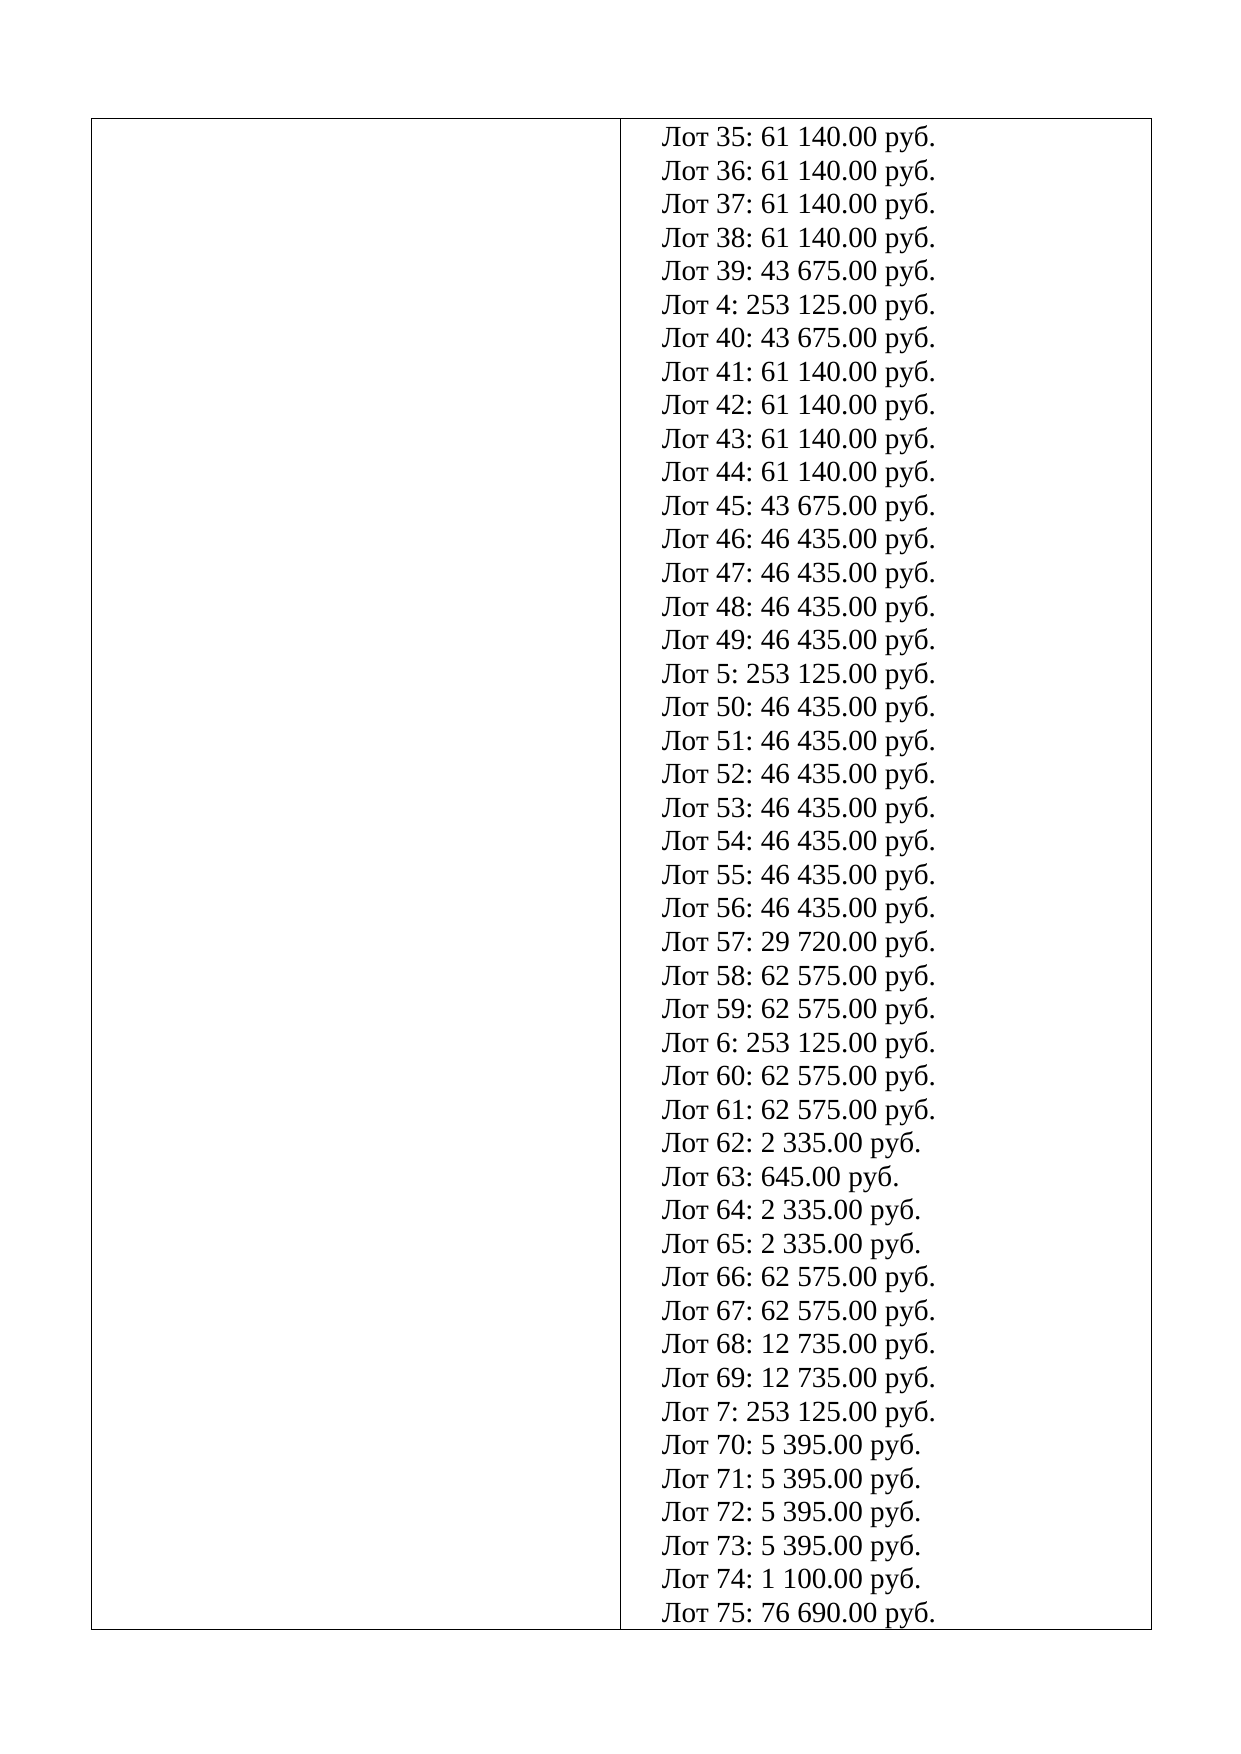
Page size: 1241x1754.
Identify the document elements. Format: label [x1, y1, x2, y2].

table_cell [92, 119, 620, 1628]
table_cell [621, 119, 1151, 1628]
